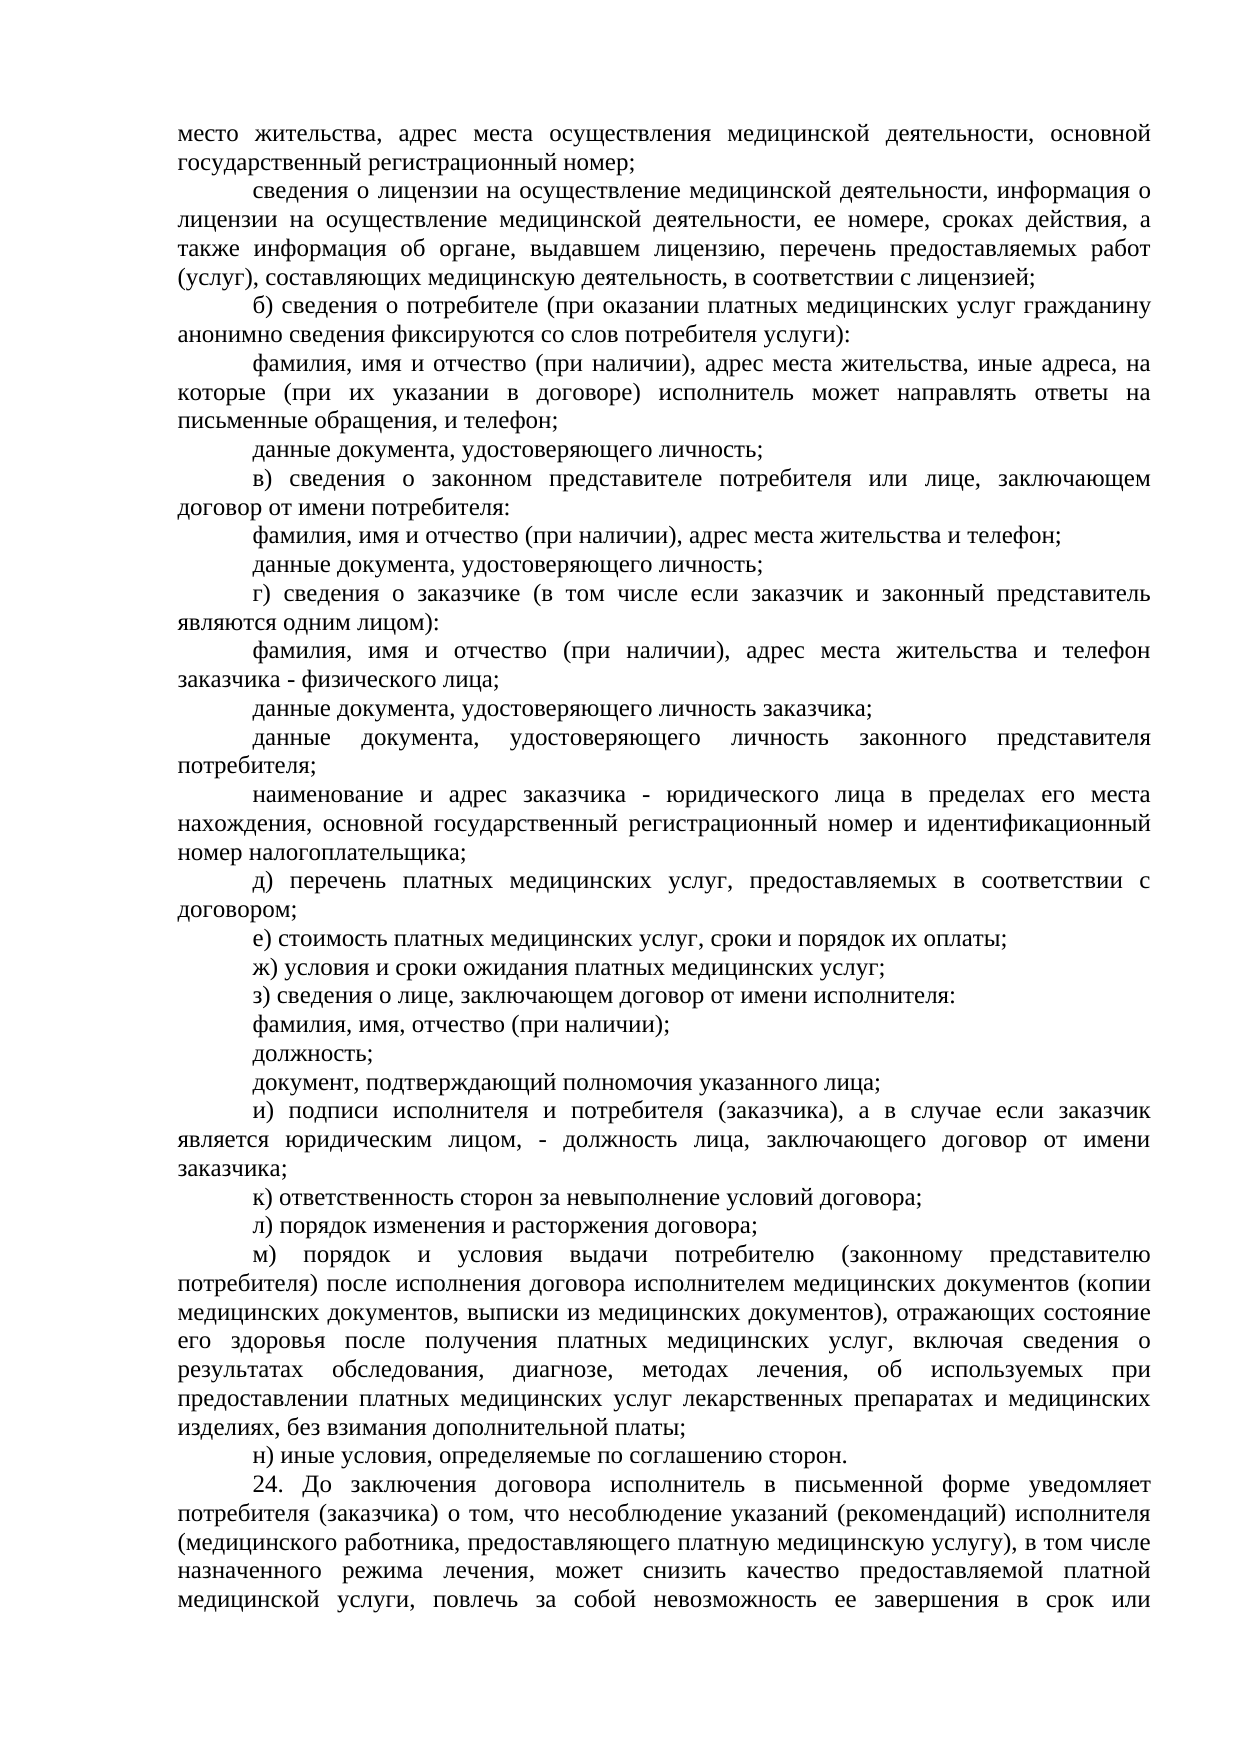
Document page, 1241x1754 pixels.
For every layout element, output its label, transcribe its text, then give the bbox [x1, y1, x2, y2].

text к) ответственность сторон за невыполнение условий договора; [177, 1182, 1152, 1211]
text б) сведения о потребителе (при оказании платных медицинских услуг гражданину анонимно сведения фиксируются со слов потребителя услуги): [177, 291, 1152, 348]
text фамилия, имя и отчество (при наличии), адрес места жительства и телефон; [177, 521, 1152, 549]
text должность; [177, 1038, 1152, 1067]
text наименование и адрес заказчика - юридического лица в пределах его места нахождения, основной государственный регистрационный номер и идентификационный номер налогоплательщика; [177, 779, 1152, 866]
text сведения о лицензии на осуществление медицинской деятельности, информация о лицензии на осуществление медицинской деятельности, ее номере, сроках действия, а также информация об органе, выдавшем лицензию, перечень предоставляемых работ (услуг), составляющих медицинскую деятельность, в соответствии с лицензией; [177, 176, 1152, 291]
text н) иные условия, определяемые по соглашению сторон. [177, 1441, 1152, 1469]
text данные документа, удостоверяющего личность; [177, 434, 1152, 463]
text л) порядок изменения и расторжения договора; [177, 1211, 1152, 1239]
text и) подписи исполнителя и потребителя (заказчика), а в случае если заказчик является юридическим лицом, - должность лица, заключающего договор от имени заказчика; [177, 1096, 1152, 1182]
text данные документа, удостоверяющего личность; [177, 549, 1152, 578]
text фамилия, имя и отчество (при наличии), адрес места жительства, иные адреса, на которые (при их указании в договоре) исполнитель может направлять ответы на письменные обращения, и телефон; [177, 348, 1152, 434]
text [177, 118, 1152, 176]
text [177, 1469, 1152, 1613]
text д) перечень платных медицинских услуг, предоставляемых в соответствии с договором; [177, 866, 1152, 923]
text м) порядок и условия выдачи потребителю (законному представителю потребителя) после исполнения договора исполнителем медицинских документов (копии медицинских документов, выписки из медицинских документов), отражающих состояние его здоровья после получения платных медицинских услуг, включая сведения о результатах обследования, диагнозе, методах лечения, об используемых при предоставлении платных медицинских услуг лекарственных препаратах и медицинских изделиях, без взимания дополнительной платы; [177, 1239, 1152, 1441]
text фамилия, имя и отчество (при наличии), адрес места жительства и телефон заказчика - физического лица; [177, 636, 1152, 693]
text фамилия, имя, отчество (при наличии); [177, 1009, 1152, 1038]
text з) сведения о лице, заключающем договор от имени исполнителя: [177, 981, 1152, 1009]
text ж) условия и сроки ожидания платных медицинских услуг; [177, 952, 1152, 981]
text е) стоимость платных медицинских услуг, сроки и порядок их оплаты; [177, 923, 1152, 952]
text данные документа, удостоверяющего личность заказчика; [177, 693, 1152, 722]
text документ, подтверждающий полномочия указанного лица; [177, 1067, 1152, 1096]
text в) сведения о законном представителе потребителя или лице, заключающем договор от имени потребителя: [177, 463, 1152, 521]
text данные документа, удостоверяющего личность законного представителя потребителя; [177, 722, 1152, 779]
text г) сведения о заказчике (в том числе если заказчик и законный представитель являются одним лицом): [177, 578, 1152, 636]
